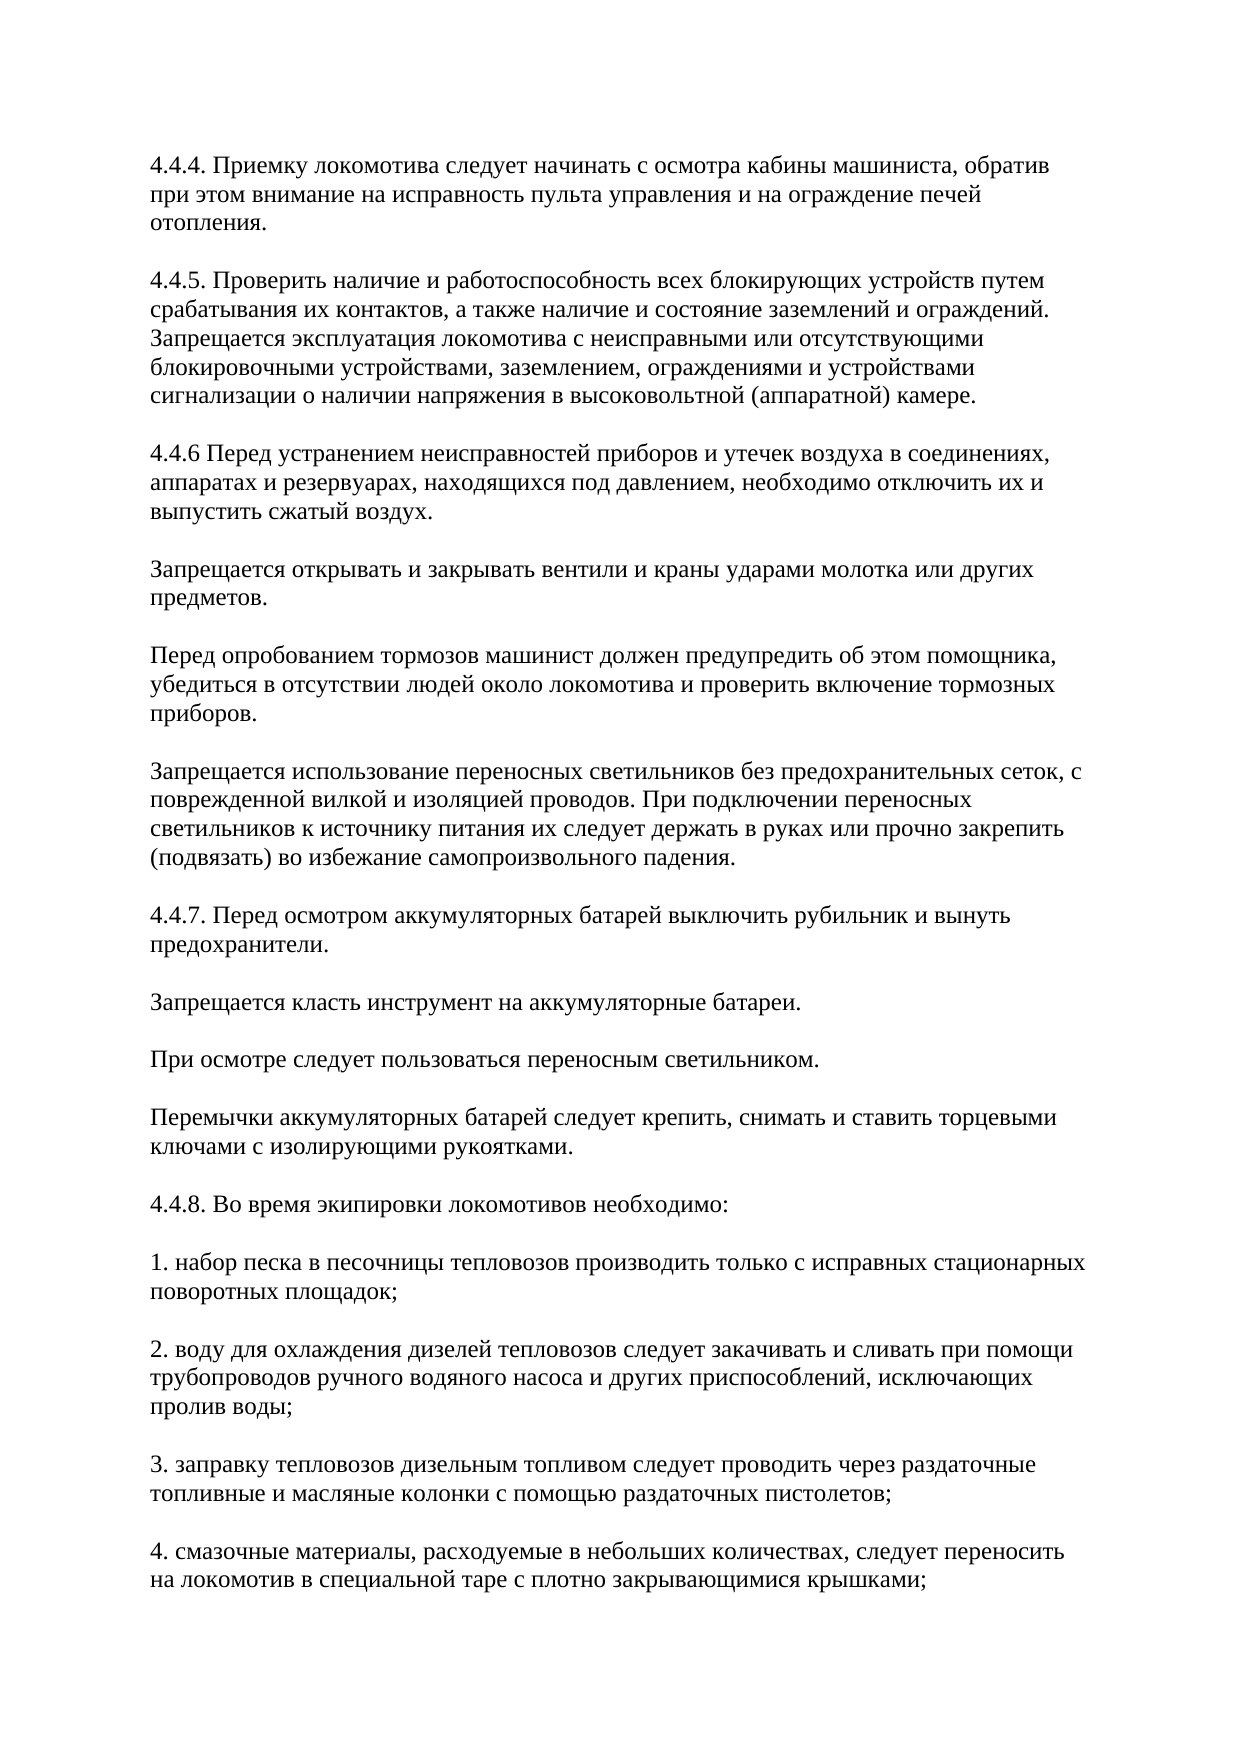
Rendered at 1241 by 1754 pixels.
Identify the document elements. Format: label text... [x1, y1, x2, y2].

text 4.4.7. Перед осмотром аккумуляторных батарей выключить рубильник и вынуть предохранители. [150, 900, 1090, 957]
text Перед опробованием тормозов машинист должен предупредить об этом помощника, убедиться в отсутствии людей около локомотива и проверить включение тормозных приборов. [150, 640, 1090, 727]
text 4.4.6 Перед устранением неисправностей приборов и утечек воздуха в соединениях, аппаратах и резервуарах, находящихся под давлением, необходимо отключить их и выпустить сжатый воздух. [150, 438, 1090, 524]
text При осмотре следует пользоваться переносным светильником. [150, 1044, 1090, 1073]
text 4.4.4. Приемку локомотива следует начинать с осмотра кабины машиниста, обратив при этом внимание на исправность пульта управления и на ограждение печей отопления. [150, 150, 1090, 236]
text Запрещается использование переносных светильников без предохранительных сеток, с поврежденной вилкой и изоляцией проводов. При подключении переносных светильников к источнику питания их следует держать в руках или прочно закрепить (подвязать) во избежание самопроизвольного падения. [150, 756, 1090, 871]
text 3. заправку тепловозов дизельным топливом следует проводить через раздаточные топливные и масляные колонки с помощью раздаточных пистолетов; [150, 1449, 1090, 1507]
text 2. воду для охлаждения дизелей тепловозов следует закачивать и сливать при помощи трубопроводов ручного водяного насоса и других приспособлений, исключающих пролив воды; [150, 1334, 1090, 1420]
text Запрещается класть инструмент на аккумуляторные батареи. [150, 987, 1090, 1015]
text Перемычки аккумуляторных батарей следует крепить, снимать и ставить торцевыми ключами с изолирующими рукоятками. [150, 1102, 1090, 1160]
text 4. смазочные материалы, расходуемые в небольших количествах, следует переносить на локомотив в специальной таре с плотно закрывающимися крышками; [150, 1536, 1090, 1593]
text 4.4.8. Во время экипировки локомотивов необходимо: [150, 1189, 1090, 1218]
text 1. набор песка в песочницы тепловозов производить только с исправных стационарных поворотных площадок; [150, 1247, 1090, 1304]
text 4.4.5. Проверить наличие и работоспособность всех блокирующих устройств путем срабатывания их контактов, а также наличие и состояние заземлений и ограждений. Запрещается эксплуатация локомотива с неисправными или отсутствующими блокировочными устройствами, заземлением, ограждениями и устройствами сигнализации о наличии напряжения в высоковольтной (аппаратной) камере. [150, 265, 1090, 409]
text Запрещается открывать и закрывать вентили и краны ударами молотка или других предметов. [150, 554, 1090, 611]
